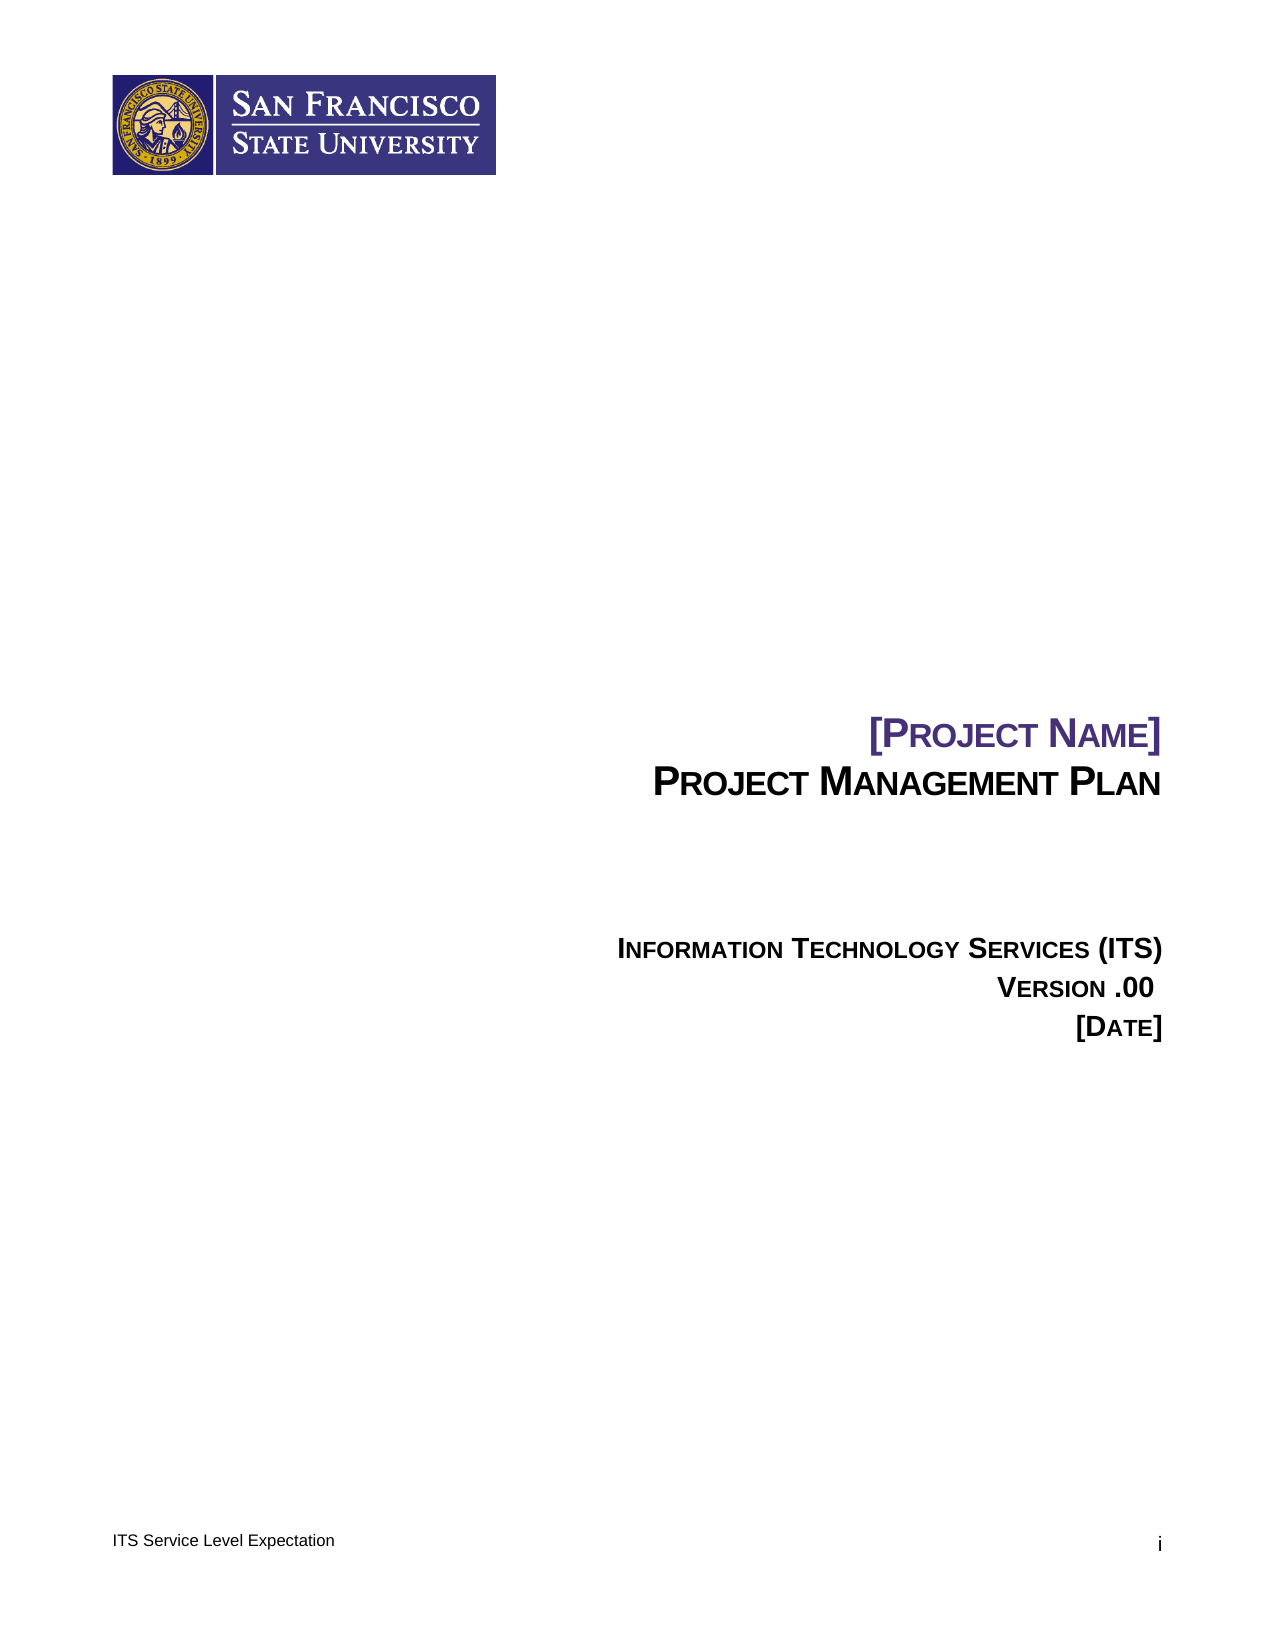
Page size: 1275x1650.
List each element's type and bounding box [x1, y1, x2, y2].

picture [112, 75, 496, 175]
